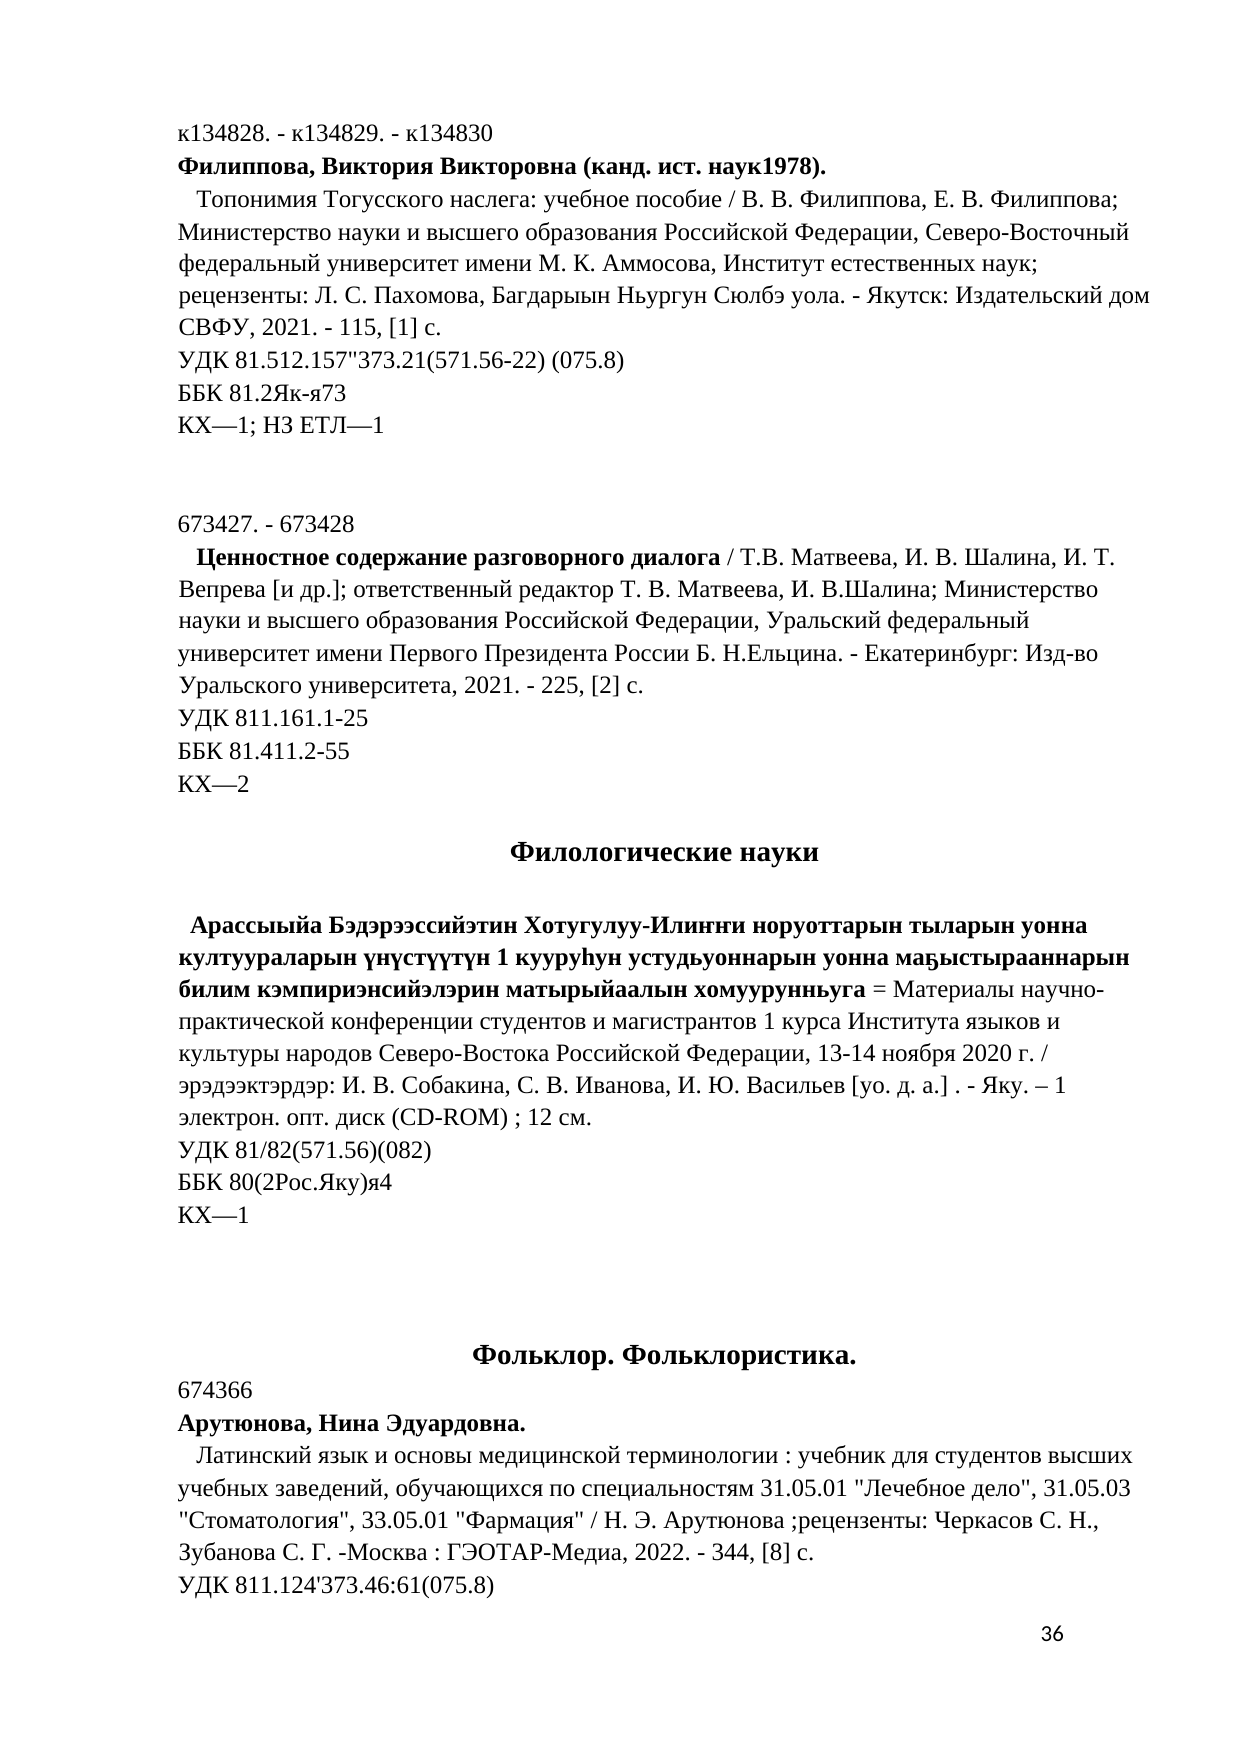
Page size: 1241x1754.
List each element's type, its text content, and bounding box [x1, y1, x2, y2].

text УДК 81.512.157"373.21(571.56-22) (075.8) [177, 345, 1151, 374]
text Министерство науки и высшего образования Российской Федерации, Северо-Восточный федеральный университет имени М. К. Аммосова, Институт естественных наук; рецензенты: Л. С. Пахомова, Багдарыын Ньургун Сюлбэ уола. - Якутск: Издательский дом СВФУ, 2021. - 115, [1] с. [177, 217, 1151, 341]
text 673427. - 673428 [177, 509, 1151, 538]
text Фольклор. Фольклористика. [177, 1337, 1151, 1370]
text Топонимия Тогусского наслега: учебное пособие / В. В. Филиппова, Е. В. Филиппова; [177, 184, 1151, 212]
text университет имени Первого Президента России Б. Н.Ельцина. - Екатеринбург: Изд-во Уральского университета, 2021. - 225, [2] с. [177, 638, 1151, 699]
text Филологические науки [177, 834, 1151, 868]
text Ценностное содержание разговорного диалога / Т.В. Матвеева, И. В. Шалина, И. Т. Вепрева [и др.]; ответственный редактор Т. В. Матвеева, И. В.Шалина; Министерство науки и высшего образования Российской Федерации, Уральский федеральный [177, 542, 1151, 634]
text УДК 811.124'373.46:61(075.8) [177, 1570, 1151, 1599]
text 674366 [177, 1375, 1151, 1404]
text КХ—1 [177, 1200, 1151, 1229]
text Арутюнова, Нина Эдуардовна. [177, 1408, 1151, 1437]
text Арассыыйа Бэдэрээссийэтин Хотугулуу-Илиҥҥи норуоттарын тыларын уонна култуураларын үнүстүүтүн 1 кууруһун устудьуоннарын уонна маҕыстырааннарын билим кэмпириэнсийэлэрин матырыйаалын хомуурунньуга = Материалы научно- практической конференции студентов и магистрантов 1 курса Института языков и культуры народов Северо-Востока Российской Федерации, 13-14 ноября 2020 г. / эрэдээктэрдэр: И. В. Собакина, С. В. Иванова, И. Ю. Васильев [уо. д. а.] . - Яку. – 1 электрон. опт. диск (CD-ROM) ; 12 см. [177, 911, 1151, 1131]
text Филиппова, Виктория Викторовна (канд. ист. наук1978). [177, 151, 1151, 180]
text КХ—1; НЗ ЕТЛ—1 [177, 411, 1151, 439]
text учебных заведений, обучающихся по специальностям 31.05.01 "Лечебное дело", 31.05.03 "Стоматология", 33.05.01 "Фармация" / Н. Э. Арутюнова ;рецензенты: Черкасов С. Н., Зубанова С. Г. -Москва : ГЭОТАР-Медиа, 2022. - 344, [8] с. [177, 1473, 1151, 1566]
text КХ—2 [177, 769, 1151, 797]
text УДК 811.161.1-25 [177, 703, 1151, 732]
text ББК 81.411.2-55 [177, 736, 1151, 765]
text к134828. - к134829. - к134830 [177, 118, 1151, 147]
text УДК 81/82(571.56)(082) [177, 1135, 1151, 1163]
text ББК 81.2Як-я73 [177, 378, 1151, 407]
text ББК 80(2Рос.Яку)я4 [177, 1167, 1151, 1196]
text Латинский язык и основы медицинской терминологии : учебник для студентов высших [177, 1441, 1151, 1469]
